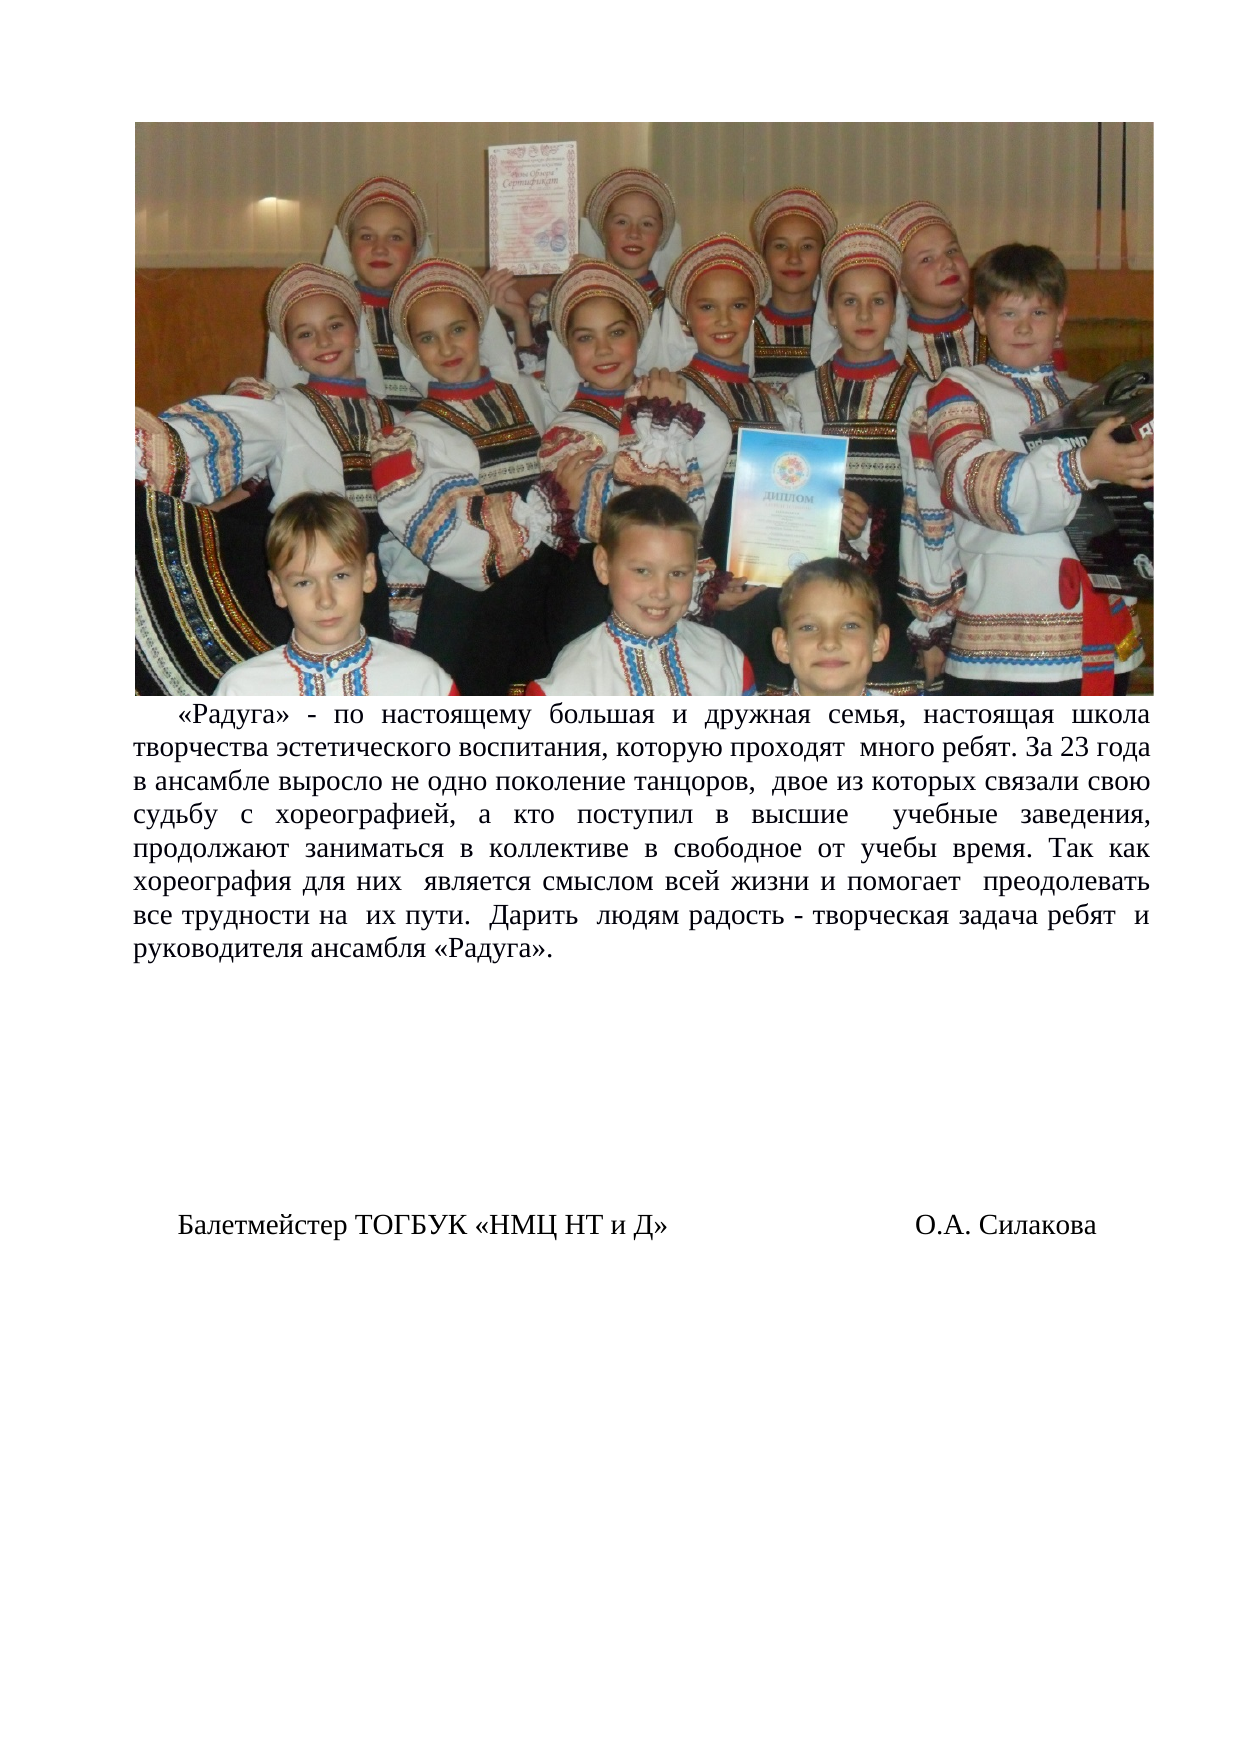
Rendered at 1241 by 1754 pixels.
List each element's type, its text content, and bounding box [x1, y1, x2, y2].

picture [135, 122, 1154, 696]
text Балетмейстер ТОГБУК «НМЦ НТ и Д» О.А. Силакова [177, 1207, 1152, 1240]
